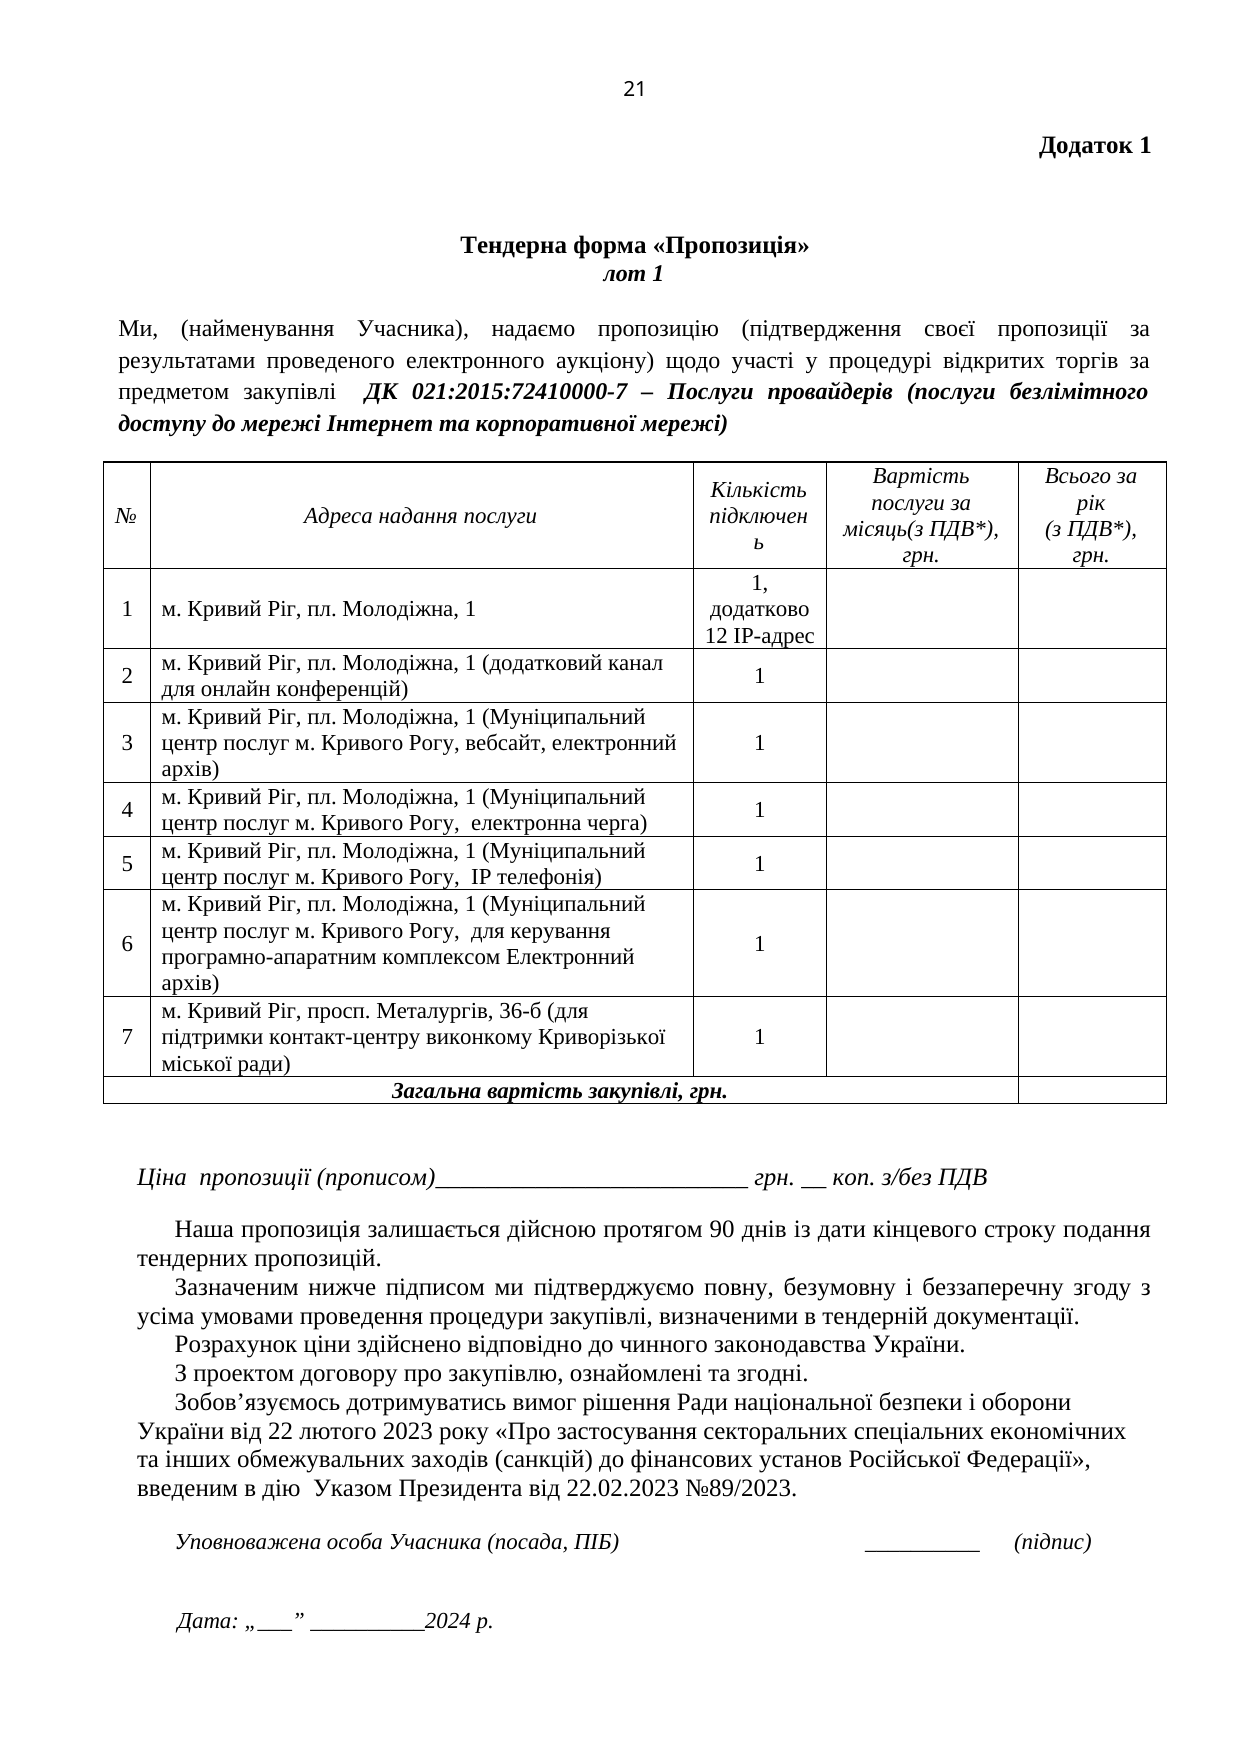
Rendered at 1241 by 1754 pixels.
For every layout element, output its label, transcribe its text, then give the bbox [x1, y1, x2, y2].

table_cell м. Кривий Ріг, пл. Молодіжна, 1 (Муніципальний центр послуг м. Кривого Рогу, електронна черга) [151, 783, 693, 836]
table_cell 1 [694, 890, 826, 996]
table_header Адреса надання послуги [151, 463, 693, 568]
table_cell 1 [694, 837, 826, 889]
table_cell 4 [104, 783, 150, 836]
table_cell м. Кривий Ріг, пл. Молодіжна, 1 (Муніципальний центр послуг м. Кривого Рогу, для керування програмно-апаратним комплексом Електронний архів) [151, 890, 693, 996]
table_cell [827, 837, 1018, 889]
table_cell 1 [694, 649, 826, 702]
table_cell [827, 997, 1018, 1076]
table_cell [827, 569, 1018, 648]
table_header № [104, 463, 150, 568]
table_cell 5 [104, 837, 150, 889]
table_cell 1, додатково 12 IP-адрес [694, 569, 826, 648]
table_cell [827, 783, 1018, 836]
table_cell [827, 703, 1018, 782]
table_header Вартість послуги за місяць(з ПДВ*), грн. [827, 463, 1018, 568]
table_cell м. Кривий Ріг, пл. Молодіжна, 1 (Муніципальний центр послуг м. Кривого Рогу, ІР телефонія) [151, 837, 693, 889]
table_cell [1019, 649, 1166, 702]
table_cell м. Кривий Ріг, пл. Молодіжна, 1 (Муніципальний центр послуг м. Кривого Рогу, вебсайт, електронний архів) [151, 703, 693, 782]
table_cell [1019, 890, 1166, 996]
table_cell м. Кривий Ріг, пл. Молодіжна, 1 [151, 569, 693, 648]
text З проектом договору про закупівлю, ознайомлені та згодні. [137, 1358, 1152, 1387]
text Ми, (найменування Учасника), надаємо пропозицію (підтвердження своєї пропозиції за результатами проведеного електронного аукціону) щодо участі у процедурі відкритих торгів за предметом закупівлі ДК 021:2015:72410000-7 – Послуги провайдерів (послуги безлімітного доступу до мережі Інтернет та корпоративної мережі) [118, 314, 1152, 437]
table_cell [827, 649, 1018, 702]
text Розрахунок ціни здійснено відповідно до чинного законодавства України. [137, 1329, 1152, 1358]
table_cell [1019, 703, 1166, 782]
text Зазначеним нижче підписом ми підтверджуємо повну, безумовну і беззаперечну згоду з усіма умовами проведення процедури закупівлі, визначеними в тендерній документації. [137, 1272, 1152, 1329]
table_header Всього за рік (з ПДВ*), грн. [1019, 463, 1166, 568]
table_cell [827, 890, 1018, 996]
table_cell [1019, 837, 1166, 889]
text Уповноважена особа Учасника (посада, ПІБ) __________ (підпис) [137, 1528, 1152, 1555]
table_cell м. Кривий Ріг, просп. Металургів, 36-б (для підтримки контакт-центру виконкому Криворізької міської ради) [151, 997, 693, 1076]
table_cell 3 [104, 703, 150, 782]
table_cell [1019, 997, 1166, 1076]
table_cell м. Кривий Ріг, пл. Молодіжна, 1 (додатковий канал для онлайн конференцій) [151, 649, 693, 702]
table_cell 7 [104, 997, 150, 1076]
text Ціна пропозиції (прописом)_________________________ грн. __ коп. з/без ПДВ [137, 1162, 1152, 1191]
text Тендерна форма «Пропозиція» [118, 230, 1152, 259]
text Зобов’язуємось дотримуватись вимог рішення Ради національної безпеки і оборони України від 22 лютого 2023 року «Про застосування секторальних спеціальних економічних та інших обмежувальних заходів (санкцій) до фінансових установ Російської Федерації», введеним в дію Указом Президента від 22.02.2023 №89/2023. [137, 1387, 1152, 1502]
text лот 1 [118, 259, 1152, 286]
table_cell 1 [694, 703, 826, 782]
table_cell 1 [694, 783, 826, 836]
table_cell [1019, 569, 1166, 648]
table_cell 2 [104, 649, 150, 702]
text Додаток 1 [118, 131, 1152, 159]
table_cell 1 [694, 997, 826, 1076]
table_cell 6 [104, 890, 150, 996]
table_header Кількість підключень [694, 463, 826, 568]
table_cell Загальна вартість закупівлі, грн. [104, 1077, 1018, 1103]
table_cell [1019, 783, 1166, 836]
table_cell [1019, 1077, 1166, 1103]
table_cell 1 [104, 569, 150, 648]
text Наша пропозиція залишається дійсною протягом 90 днів із дати кінцевого строку подання тендерних пропозицій. [137, 1214, 1152, 1272]
text Дата: „___” __________2024 р. [177, 1607, 1152, 1634]
